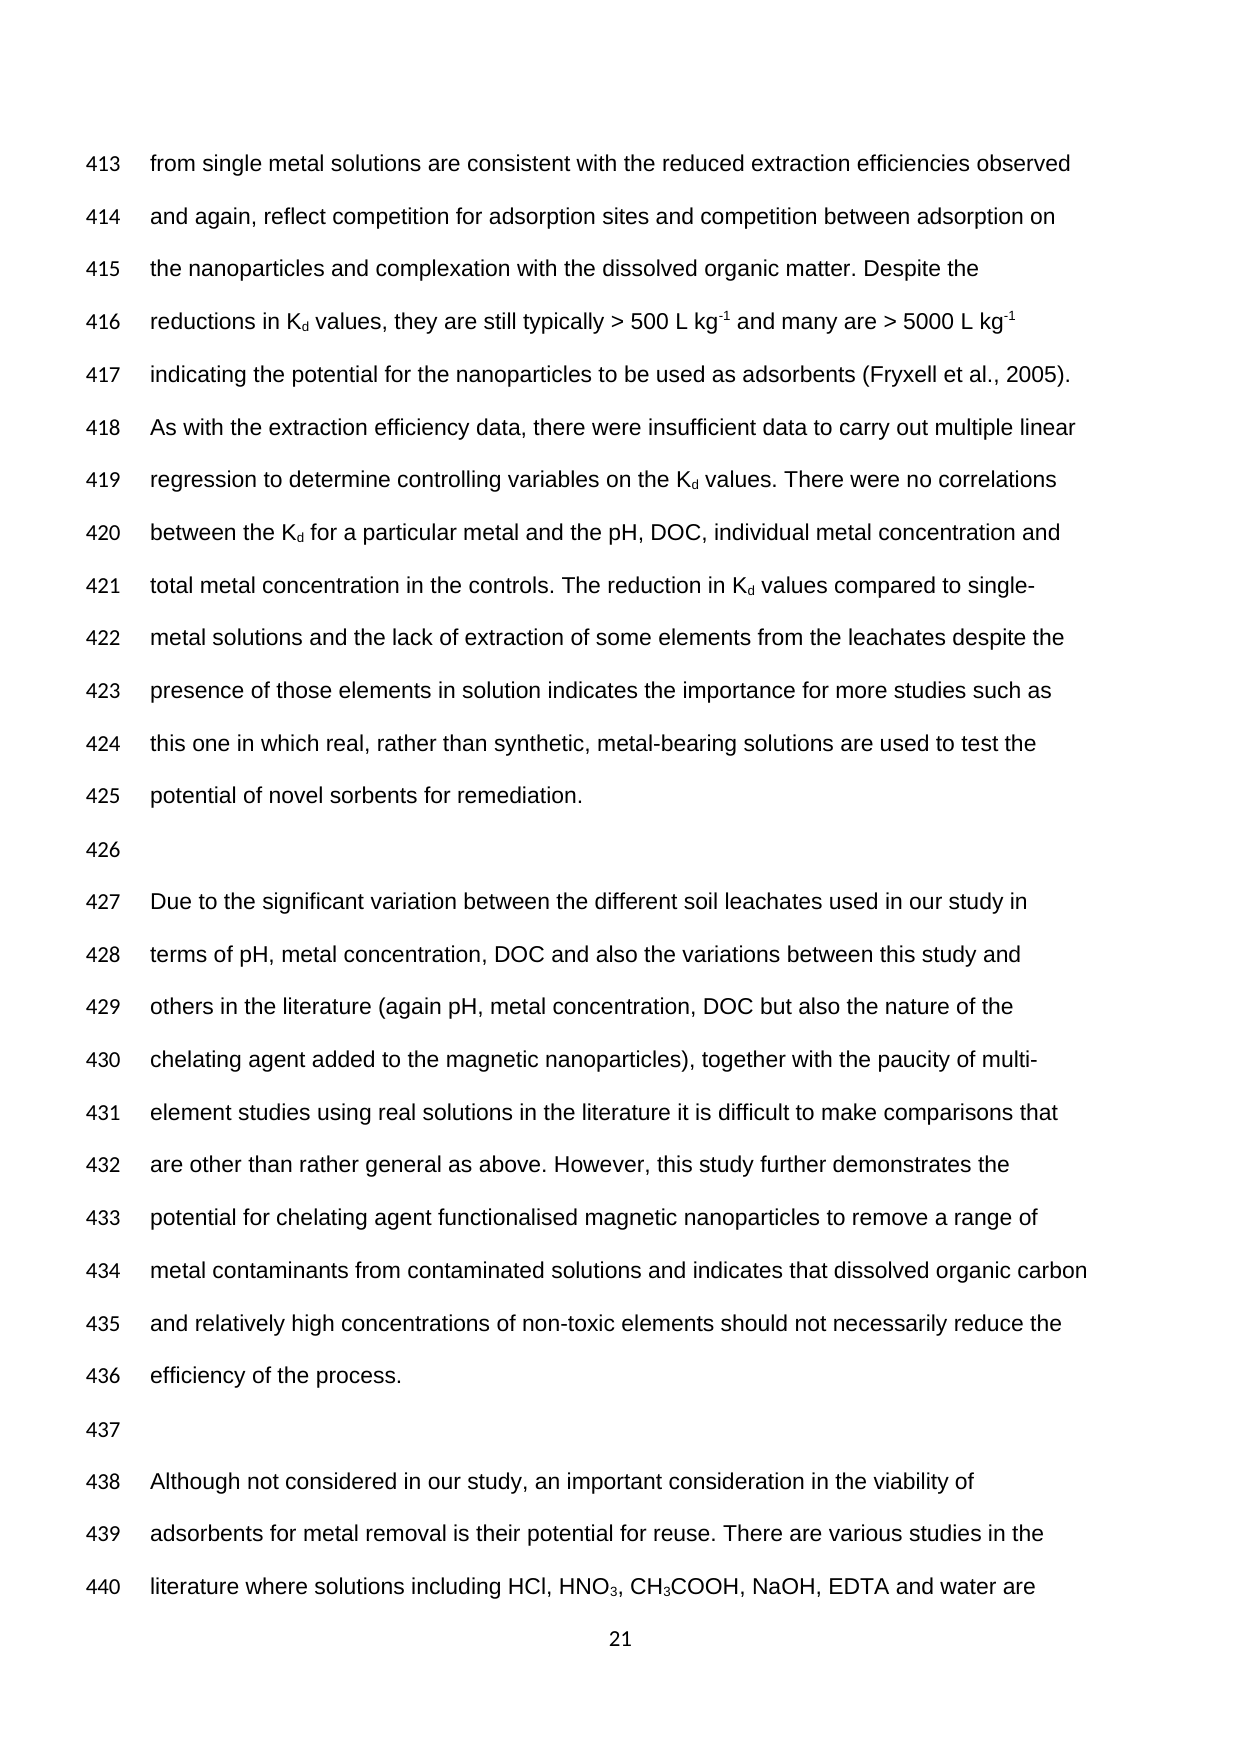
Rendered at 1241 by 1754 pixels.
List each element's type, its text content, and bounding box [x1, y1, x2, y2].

text Due to the significant variation between the different soil leachates used in our study in terms of pH, metal concentration, DOC and also the variations between this study and others in the literature (again pH, metal concentration, DOC but also the nature of the chelating agent added to the magnetic nanoparticles), together with the paucity of multi-element studies using real solutions in the literature it is difficult to make comparisons that are other than rather general as above. However, this study further demonstrates the potential for chelating agent functionalised magnetic nanoparticles to remove a range of metal contaminants from contaminated solutions and indicates that dissolved organic carbon and relatively high concentrations of non-toxic elements should not necessarily reduce the efficiency of the process. [150, 888, 1090, 1389]
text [150, 1468, 1090, 1599]
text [150, 150, 1090, 809]
